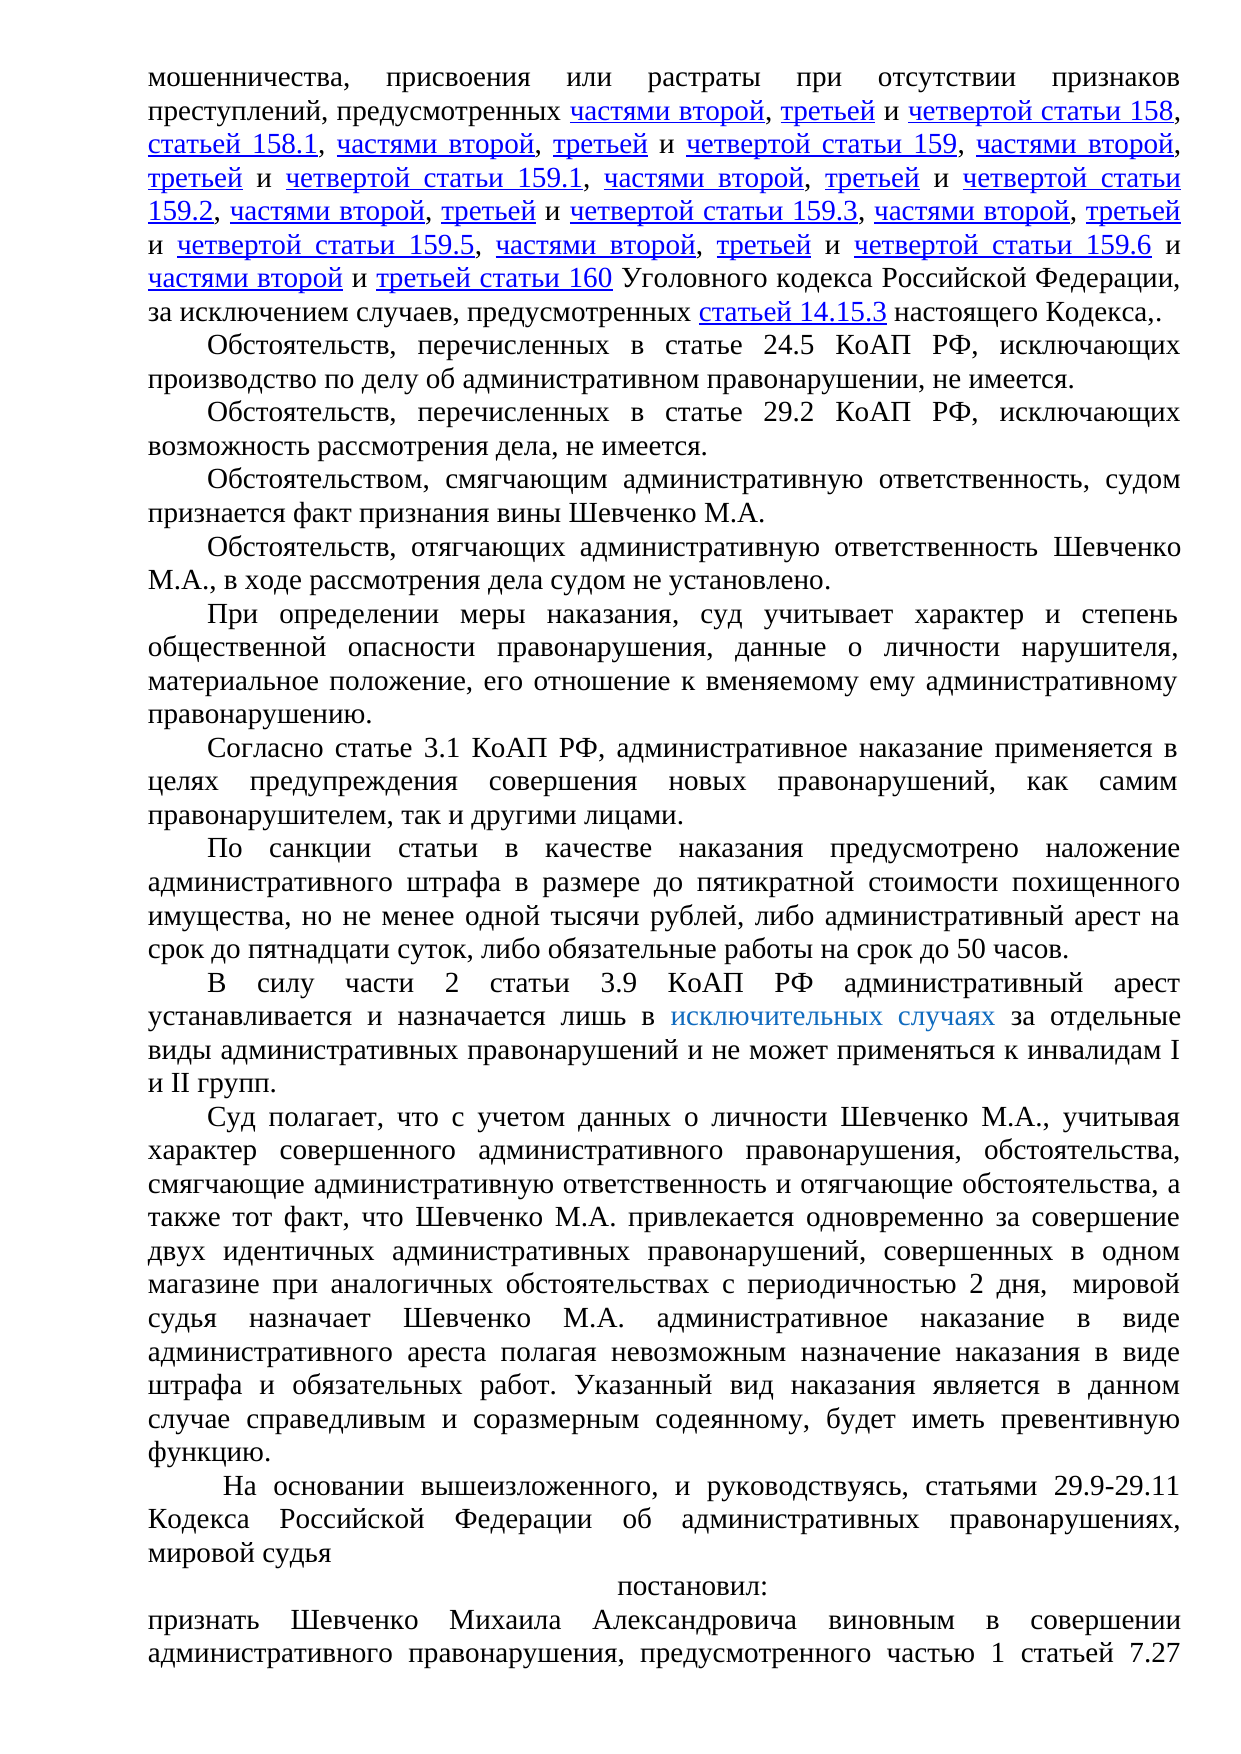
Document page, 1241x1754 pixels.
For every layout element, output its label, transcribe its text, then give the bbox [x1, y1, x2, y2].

text Обстоятельств, отягчающих административную ответственность Шевченко М.А., в ходе рассмотрения дела судом не установлено. [148, 529, 1181, 596]
text Согласно статье 3.1 КоАП РФ, административное наказание применяется в целях предупреждения совершения новых правонарушений, как самим правонарушителем, так и другими лицами. [148, 730, 1178, 831]
text Обстоятельством, смягчающим административную ответственность, судом признается факт признания вины Шевченко М.А. [148, 462, 1181, 529]
text постановил: [148, 1568, 1178, 1602]
text Обстоятельств, перечисленных в статье 29.2 КоАП РФ, исключающих возможность рассмотрения дела, не имеется. [148, 394, 1181, 462]
text По санкции статьи в качестве наказания предусмотрено наложение административного штрафа в размере до пятикратной стоимости похищенного имущества, но не менее одной тысячи рублей, либо административный арест на срок до пятнадцати суток, либо обязательные работы на срок до 50 часов. [148, 831, 1181, 965]
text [148, 59, 1181, 327]
text При определении меры наказания, суд учитывает характер и степень общественной опасности правонарушения, данные о личности нарушителя, материальное положение, его отношение к вменяемому ему административному правонарушению. [148, 596, 1178, 730]
text На основании вышеизложенного, и руководствуясь, статьями 29.9-29.11 Кодекса Российской Федерации об административных правонарушениях, мировой судья [148, 1468, 1181, 1568]
text Суд полагает, что с учетом данных о личности Шевченко М.А., учитывая характер совершенного административного правонарушения, обстоятельства, смягчающие административную ответственность и отягчающие обстоятельства, а также тот факт, что Шевченко М.А. привлекается одновременно за совершение двух идентичных административных правонарушений, совершенных в одном магазине при аналогичных обстоятельствах с периодичностью 2 дня, мировой судья назначает Шевченко М.А. административное наказание в виде административного ареста полагая невозможным назначение наказания в виде штрафа и обязательных работ. Указанный вид наказания является в данном случае справедливым и соразмерным содеянному, будет иметь превентивную функцию. [148, 1099, 1181, 1468]
text Обстоятельств, перечисленных в статье 24.5 КоАП РФ, исключающих производство по делу об административном правонарушении, не имеется. [148, 327, 1181, 394]
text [148, 1602, 1181, 1669]
text В силу части 2 статьи 3.9 КоАП РФ административный арест устанавливается и назначается лишь в исключительных случаях за отдельные виды административных правонарушений и не может применяться к инвалидам I и II групп. [148, 965, 1181, 1099]
